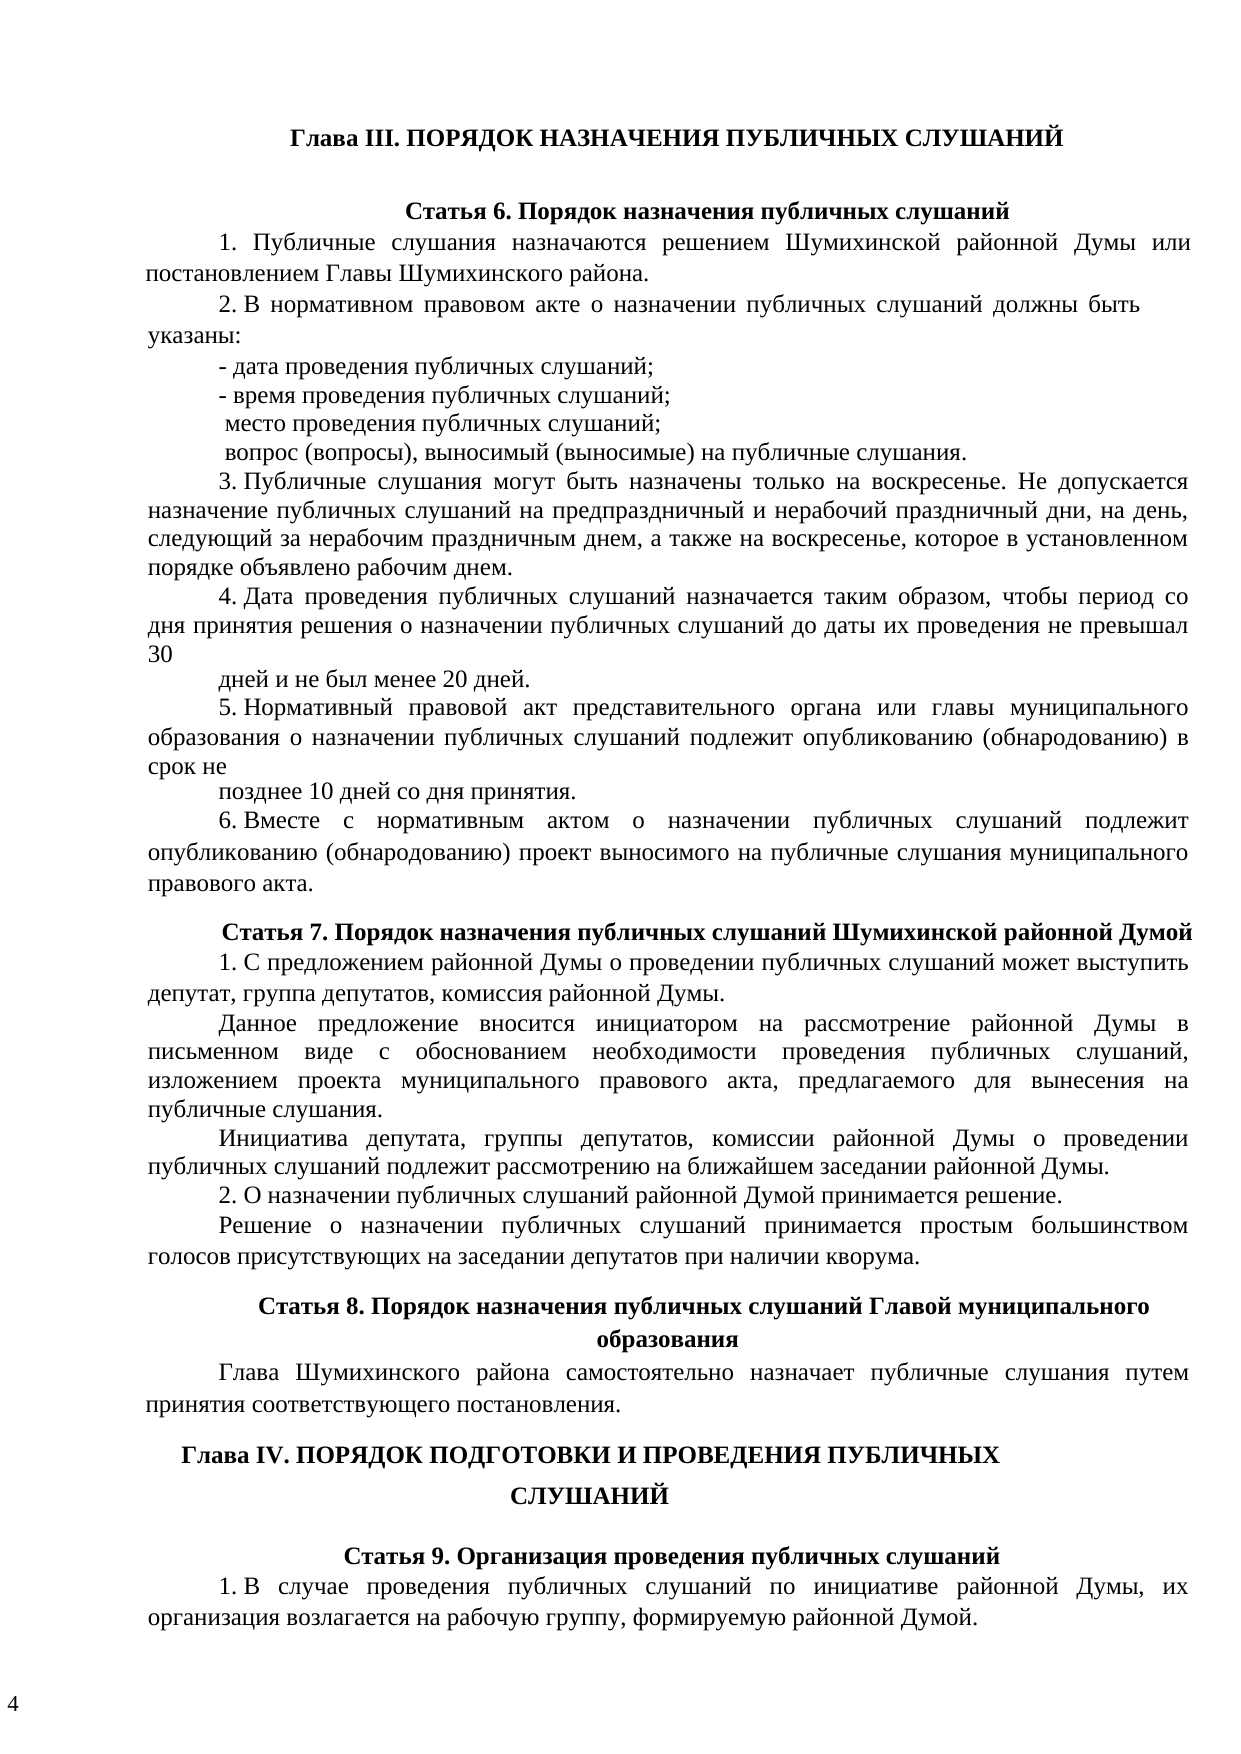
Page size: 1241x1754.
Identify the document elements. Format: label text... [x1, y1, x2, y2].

text - дата проведения публичных слушаний; [148, 349, 1142, 380]
text 3. Публичные слушания могут быть назначены только на воскресенье. Не допускается назначение публичных слушаний на предпраздничный и нерабочий праздничный дни, на день, следующий за нерабочим праздничным днем, а также на воскресенье, которое в установленном порядке объявлено рабочим днем. [148, 466, 1190, 581]
text Глава Шумихинского района самостоятельно назначает публичные слушания путем принятия соответствующего постановления. [145, 1354, 1190, 1419]
text место проведения публичных слушаний; [148, 409, 1196, 438]
text - время проведения публичных слушаний; [148, 380, 1196, 409]
text Статья 7. Порядок назначения публичных слушаний Шумихинской районной Думой [145, 921, 1196, 945]
text Решение о назначении публичных слушаний принимается простым большинством голосов присутствующих на заседании депутатов при наличии кворума. [148, 1209, 1190, 1271]
text 6. Вместе с нормативным актом о назначении публичных слушаний подлежит опубликованию (обнародованию) проект выносимого на публичные слушания муниципального правового акта. [148, 804, 1190, 897]
text позднее 10 дней со дня принятия. [148, 780, 1196, 804]
text 2. В нормативном правовом акте о назначении публичных слушаний должны быть указаны: [148, 288, 1142, 349]
text 2. О назначении публичных слушаний районной Думой принимается решение. [148, 1181, 1196, 1209]
text Глава III. ПОРЯДОК НАЗНАЧЕНИЯ ПУБЛИЧНЫХ СЛУШАНИЙ [145, 114, 1129, 155]
text 1. С предложением районной Думы о проведении публичных слушаний может выступить депутат, группа депутатов, комиссия районной Думы. [148, 945, 1190, 1008]
text дней и не был менее 20 дней. [148, 668, 1196, 692]
text Данное предложение вносится инициатором на рассмотрение районной Думы в письменном виде с обоснованием необходимости проведения публичных слушаний, изложением проекта муниципального правового акта, предлагаемого для вынесения на публичные слушания. [148, 1008, 1190, 1123]
text вопрос (вопросы), выносимый (выносимые) на публичные слушания. [148, 438, 1196, 466]
text 1. Публичные слушания назначаются решением Шумихинской районной Думы или постановлением Главы Шумихинского района. [145, 224, 1192, 288]
text 1. В случае проведения публичных слушаний по инициативе районной Думы, их организация возлагается на рабочую группу, формируемую районной Думой. [148, 1569, 1190, 1632]
text Статья 8. Порядок назначения публичных слушаний Главой муниципального образования [145, 1287, 1190, 1354]
text Статья 9. Организация проведения публичных слушаний [145, 1545, 1196, 1569]
text Глава IV. ПОРЯДОК ПОДГОТОВКИ И ПРОВЕДЕНИЯ ПУБЛИЧНЫХ СЛУШАНИЙ [145, 1431, 1033, 1513]
text 5. Нормативный правовой акт представительного органа или главы муниципального образования о назначении публичных слушаний подлежит опубликованию (обнародованию) в срок не [148, 692, 1190, 780]
text Инициатива депутата, группы депутатов, комиссии районной Думы о проведении публичных слушаний подлежит рассмотрению на ближайшем заседании районной Думы. [148, 1123, 1190, 1181]
text Статья 6. Порядок назначения публичных слушаний [145, 201, 1196, 224]
text 4. Дата проведения публичных слушаний назначается таким образом, чтобы период со дня принятия решения о назначении публичных слушаний до даты их проведения не превышал 30 [148, 581, 1190, 668]
